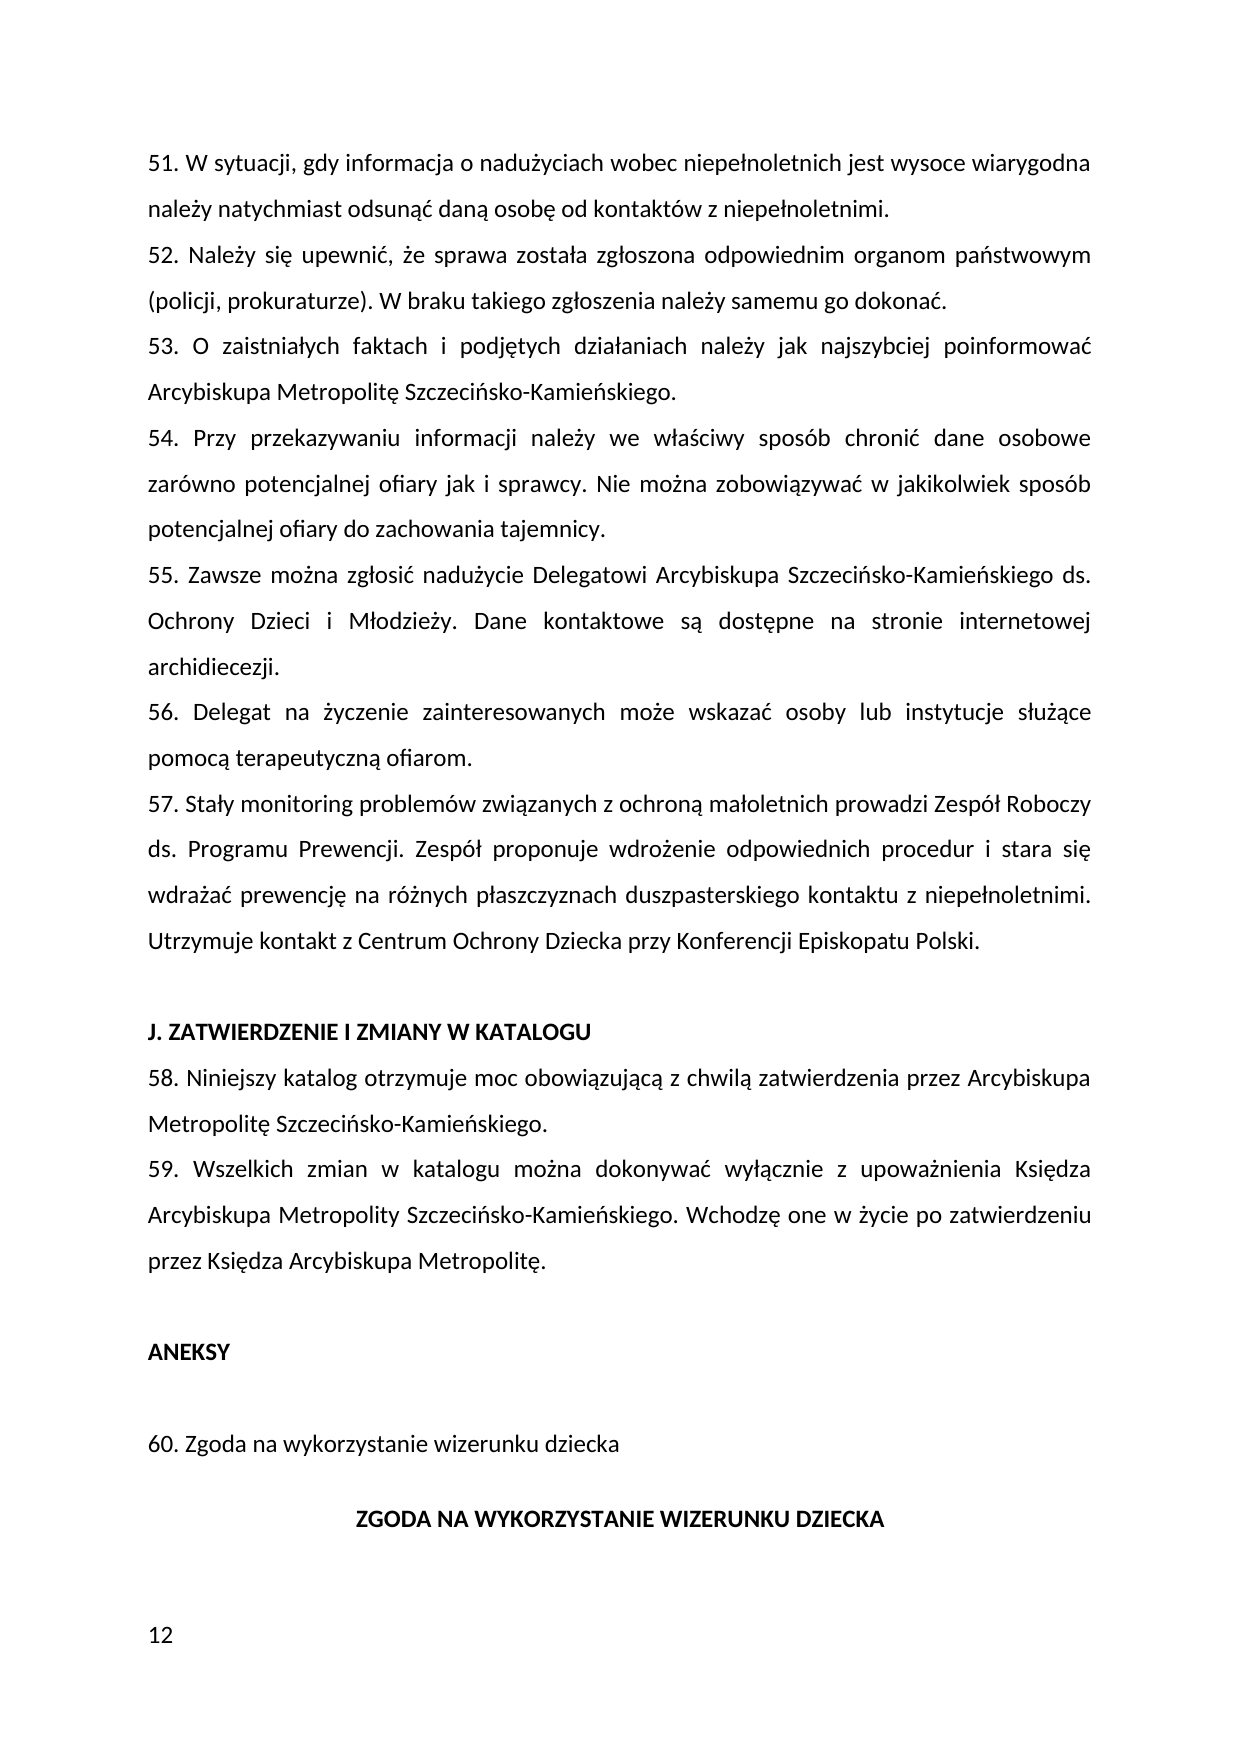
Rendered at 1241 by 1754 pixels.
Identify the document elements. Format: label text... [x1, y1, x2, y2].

text 58. Niniejszy katalog otrzymuje moc obowiązującą z chwilą zatwierdzenia przez Arcybiskupa Metropolitę Szczecińsko-Kamieńskiego. [148, 1062, 1093, 1138]
text ANEKSY [148, 1337, 1093, 1367]
text J. ZATWIERDZENIE I ZMIANY W KATALOGU [148, 1016, 1093, 1047]
text 60. Zgoda na wykorzystanie wizerunku dziecka [148, 1428, 1093, 1458]
text 57. Stały monitoring problemów związanych z ochroną małoletnich prowadzi Zespół Roboczy ds. Programu Prewencji. Zespół proponuje wdrożenie odpowiednich procedur i stara się wdrażać prewencję na różnych płaszczyznach duszpasterskiego kontaktu z niepełnoletnimi. Utrzymuje kontakt z Centrum Ochrony Dziecka przy Konferencji Episkopatu Polski. [148, 788, 1093, 956]
text 53. O zaistniałych faktach i podjętych działaniach należy jak najszybciej poinformować Arcybiskupa Metropolitę Szczecińsko-Kamieńskiego. [148, 331, 1093, 407]
text 55. Zawsze można zgłosić nadużycie Delegatowi Arcybiskupa Szczecińsko-Kamieńskiego ds. Ochrony Dzieci i Młodzieży. Dane kontaktowe są dostępne na stronie internetowej archidiecezji. [148, 559, 1093, 681]
text 51. W sytuacji, gdy informacja o nadużyciach wobec niepełnoletnich jest wysoce wiarygodna należy natychmiast odsunąć daną osobę od kontaktów z niepełnoletnimi. [148, 148, 1093, 224]
text ZGODA NA WYKORZYSTANIE WIZERUNKU DZIECKA [148, 1503, 1093, 1533]
text 52. Należy się upewnić, że sprawa została zgłoszona odpowiednim organom państwowym (policji, prokuraturze). W braku takiego zgłoszenia należy samemu go dokonać. [148, 239, 1093, 315]
text 54. Przy przekazywaniu informacji należy we właściwy sposób chronić dane osobowe zarówno potencjalnej ofiary jak i sprawcy. Nie można zobowiązywać w jakikolwiek sposób potencjalnej ofiary do zachowania tajemnicy. [148, 422, 1093, 544]
text 56. Delegat na życzenie zainteresowanych może wskazać osoby lub instytucje służące pomocą terapeutyczną ofiarom. [148, 696, 1093, 773]
text 59. Wszelkich zmian w katalogu można dokonywać wyłącznie z upoważnienia Księdza Arcybiskupa Metropolity Szczecińsko-Kamieńskiego. Wchodzę one w życie po zatwierdzeniu przez Księdza Arcybiskupa Metropolitę. [148, 1154, 1093, 1276]
